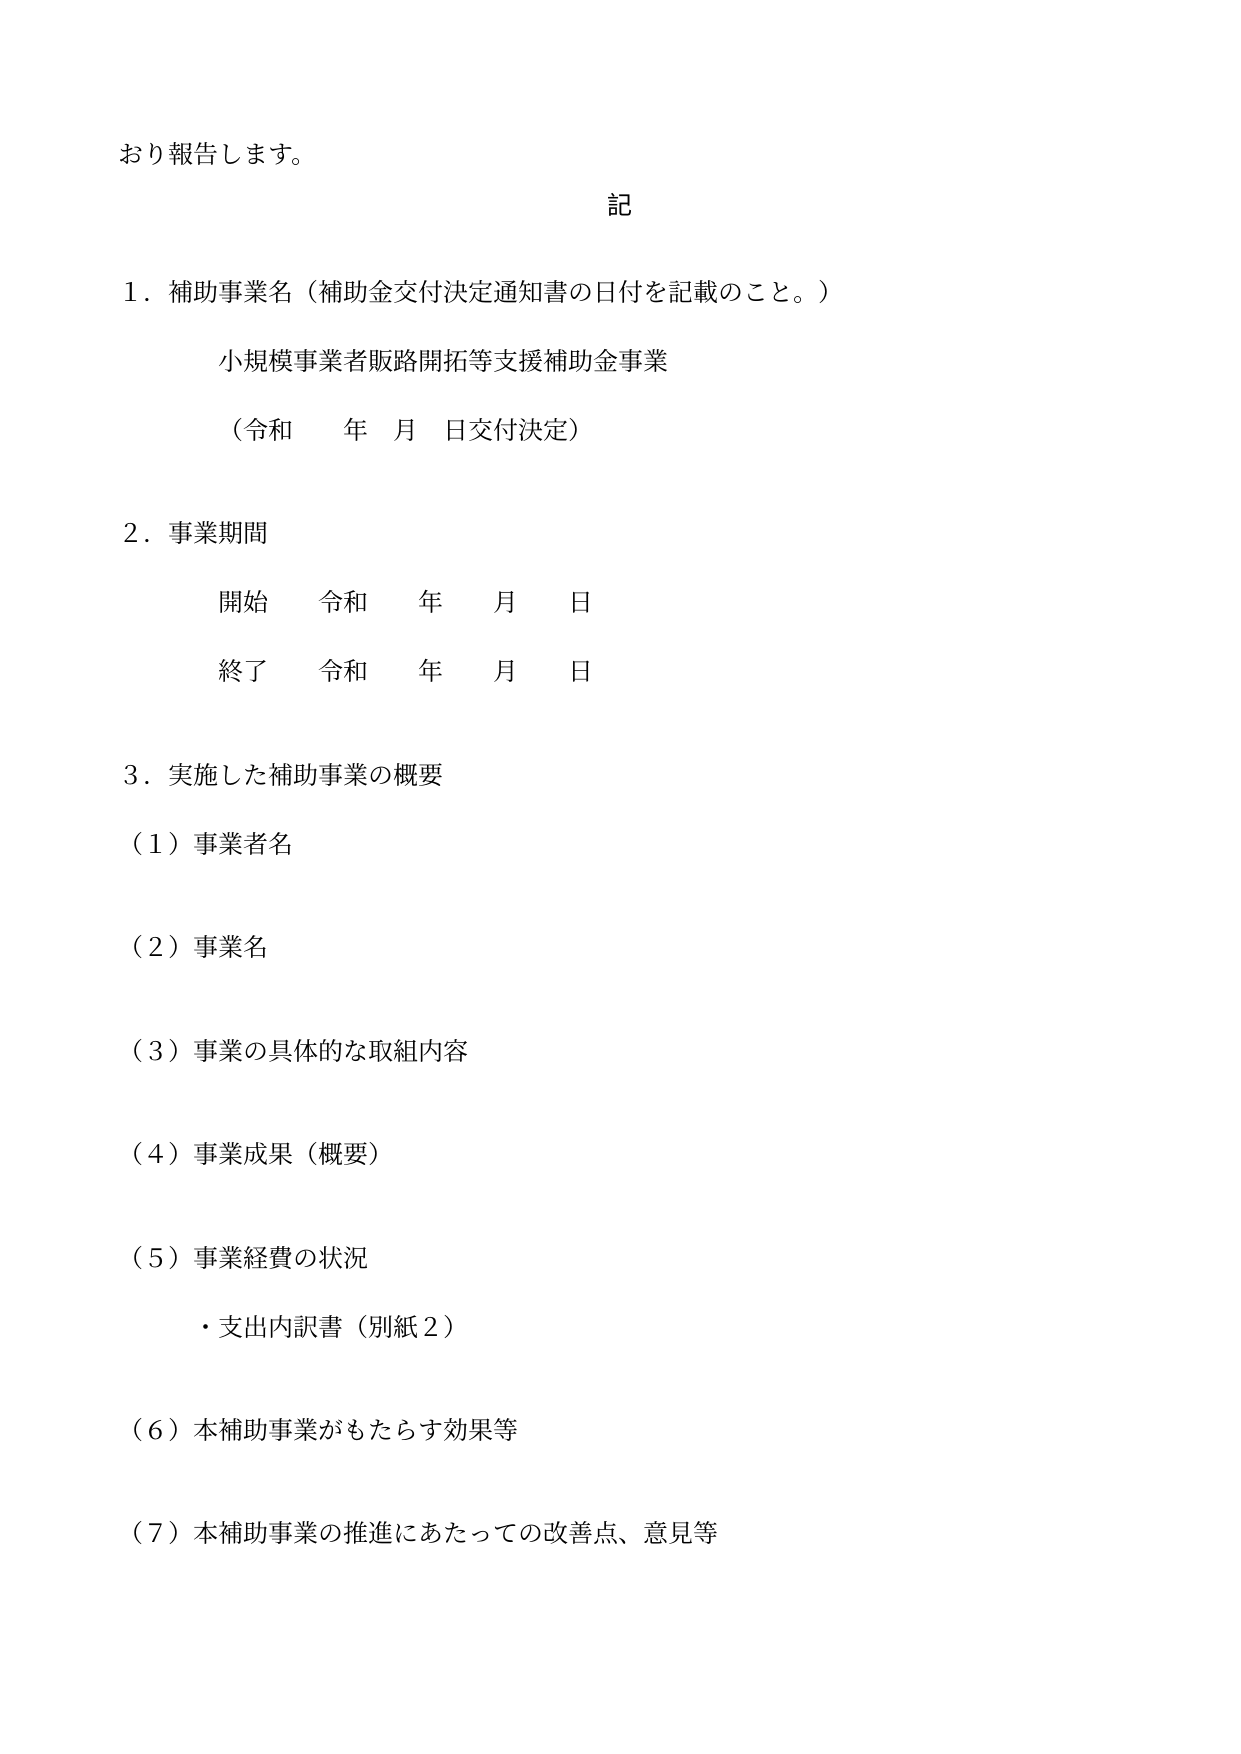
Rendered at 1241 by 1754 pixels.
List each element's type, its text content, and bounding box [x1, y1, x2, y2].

text （５）事業経費の状況 [118, 1222, 1122, 1291]
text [118, 118, 1122, 187]
text （３）事業の具体的な取組内容 [118, 1015, 1122, 1084]
text 小規模事業者販路開拓等支援補助金事業 [118, 325, 1122, 394]
text １．補助事業名（補助金交付決定通知書の日付を記載のこと。） [118, 256, 1122, 325]
text ３．実施した補助事業の概要 [118, 739, 1122, 808]
text （４）事業成果（概要） [118, 1118, 1122, 1187]
subtitle 記 [118, 187, 1122, 222]
text （７）本補助事業の推進にあたっての改善点、意見等 [118, 1498, 1122, 1567]
text ・支出内訳書（別紙２） [118, 1291, 1122, 1360]
text （令和 年 月 日交付決定） [118, 394, 1122, 463]
text （２）事業名 [118, 911, 1122, 980]
text 開始 令和 年 月 日 [118, 567, 1122, 636]
text ２．事業期間 [118, 498, 1122, 567]
text （１）事業者名 [118, 808, 1122, 877]
text （６）本補助事業がもたらす効果等 [118, 1394, 1122, 1463]
text 終了 令和 年 月 日 [118, 636, 1122, 704]
